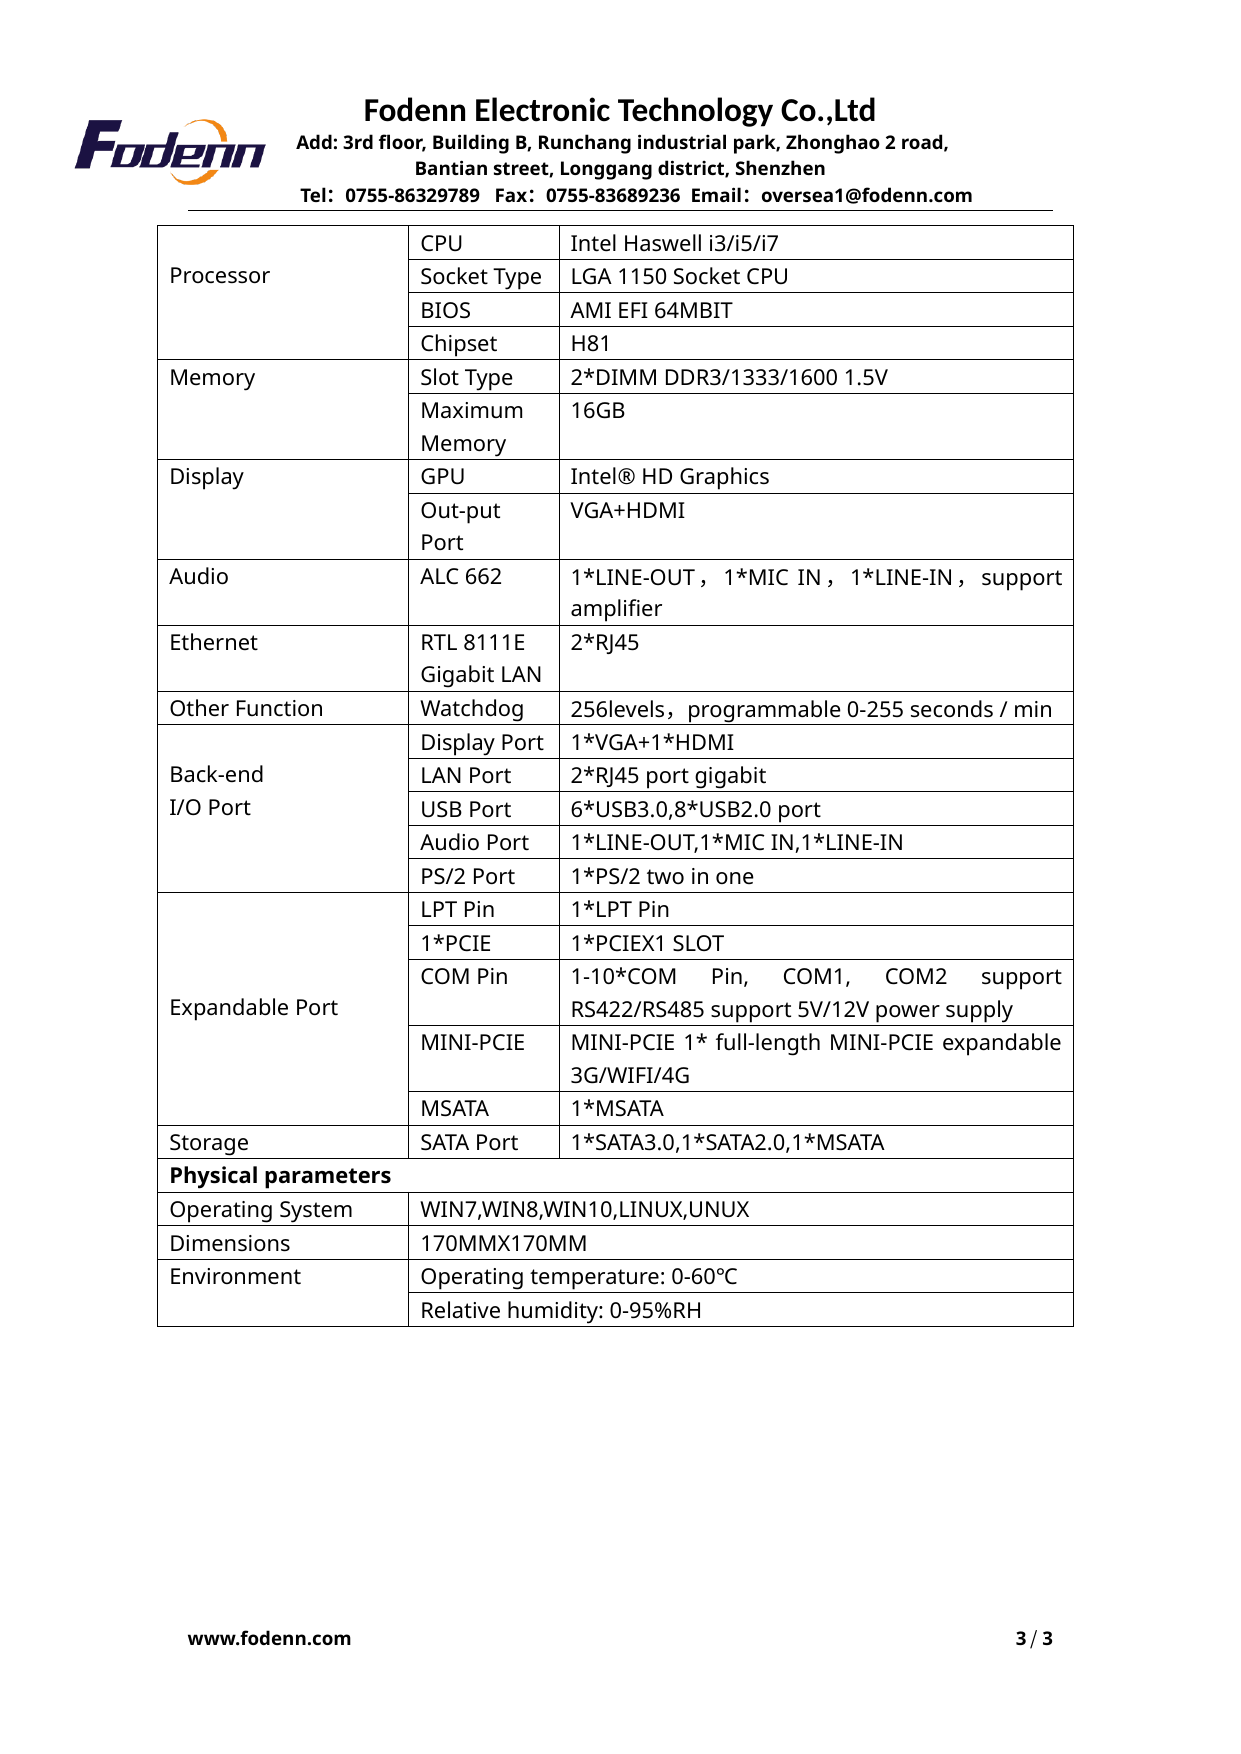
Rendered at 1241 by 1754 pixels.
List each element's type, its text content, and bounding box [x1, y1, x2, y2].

table_cell 6*USB3.0,8*USB2.0 port [560, 792, 1073, 825]
table_cell Processor [158, 226, 408, 359]
table_cell Slot Type [409, 360, 559, 393]
table_cell 1*LINE-OUT，1*MIC IN，1*LINE-IN，support amplifier [560, 560, 1073, 624]
table_cell VGA+HDMI [560, 494, 1073, 558]
table_cell MINI-PCIE 1* full-length MINI-PCIE expandable 3G/WIFI/4G [560, 1026, 1073, 1091]
table_cell Out-put Port [409, 494, 559, 558]
table_cell Display [158, 460, 408, 558]
table_cell 2*RJ45 [560, 626, 1073, 691]
table_cell 170MMX170MM [409, 1226, 1073, 1259]
table_cell Intel® HD Graphics [560, 460, 1073, 492]
table_cell 256levels，programmable 0-255 seconds / min [560, 692, 1073, 724]
table_cell LAN Port [409, 759, 559, 791]
table_cell GPU [409, 460, 559, 492]
table_cell 2*DIMM DDR3/1333/1600 1.5V [560, 360, 1073, 393]
table_cell 1*PCIEX1 SLOT [560, 926, 1073, 959]
table_cell Ethernet [158, 626, 408, 691]
table_cell 1*SATA3.0,1*SATA2.0,1*MSATA [560, 1126, 1073, 1158]
table_cell Operating temperature: 0-60℃ [409, 1260, 1073, 1292]
table_cell 1*VGA+1*HDMI [560, 725, 1073, 758]
table_cell 2*RJ45 port gigabit [560, 759, 1073, 791]
table_cell LGA 1150 Socket CPU [560, 260, 1073, 292]
table_cell MSATA [409, 1092, 559, 1124]
table_cell Intel Haswell i3/i5/i7 [560, 226, 1073, 259]
table_cell Expandable Port [158, 893, 408, 1124]
table_cell MINI-PCIE [409, 1026, 559, 1091]
table_cell AMI EFI 64MBIT [560, 293, 1073, 326]
table_cell Watchdog [409, 692, 559, 724]
table_cell Maximum Memory [409, 394, 559, 459]
table_cell Other Function [158, 692, 408, 724]
table_cell 1*PCIE [409, 926, 559, 959]
table_cell Back-end I/O Port [158, 725, 408, 892]
table_cell USB Port [409, 792, 559, 825]
table_cell LPT Pin [409, 893, 559, 925]
table_cell PS/2 Port [409, 859, 559, 892]
table_cell ALC 662 [409, 560, 559, 624]
table_cell Environment [158, 1260, 408, 1326]
table_cell Audio [158, 560, 408, 624]
table_cell Memory [158, 360, 408, 459]
table_cell WIN7,WIN8,WIN10,LINUX,UNUX [409, 1193, 1073, 1225]
table_cell Dimensions [158, 1226, 408, 1259]
picture [59, 105, 277, 196]
table_cell COM Pin [409, 960, 559, 1025]
table_cell BIOS [409, 293, 559, 326]
table_cell Chipset [409, 327, 559, 359]
table_cell 1*MSATA [560, 1092, 1073, 1124]
table_cell 16GB [560, 394, 1073, 459]
table_cell 1-10*COM Pin, COM1, COM2 support RS422/RS485 support 5V/12V power supply [560, 960, 1073, 1025]
table_cell CPU [409, 226, 559, 259]
table_cell 1*PS/2 two in one [560, 859, 1073, 892]
table_cell RTL 8111E Gigabit LAN [409, 626, 559, 691]
table_cell Relative humidity: 0-95%RH [409, 1293, 1073, 1326]
table_cell Socket Type [409, 260, 559, 292]
table_cell 1*LPT Pin [560, 893, 1073, 925]
table_cell SATA Port [409, 1126, 559, 1158]
table_cell Operating System [158, 1193, 408, 1225]
table_cell Storage [158, 1126, 408, 1158]
table_cell Physical parameters [158, 1159, 1073, 1192]
table_cell 1*LINE-OUT,1*MIC IN,1*LINE-IN [560, 826, 1073, 858]
table_cell H81 [560, 327, 1073, 359]
table_cell Display Port [409, 725, 559, 758]
table_cell Audio Port [409, 826, 559, 858]
